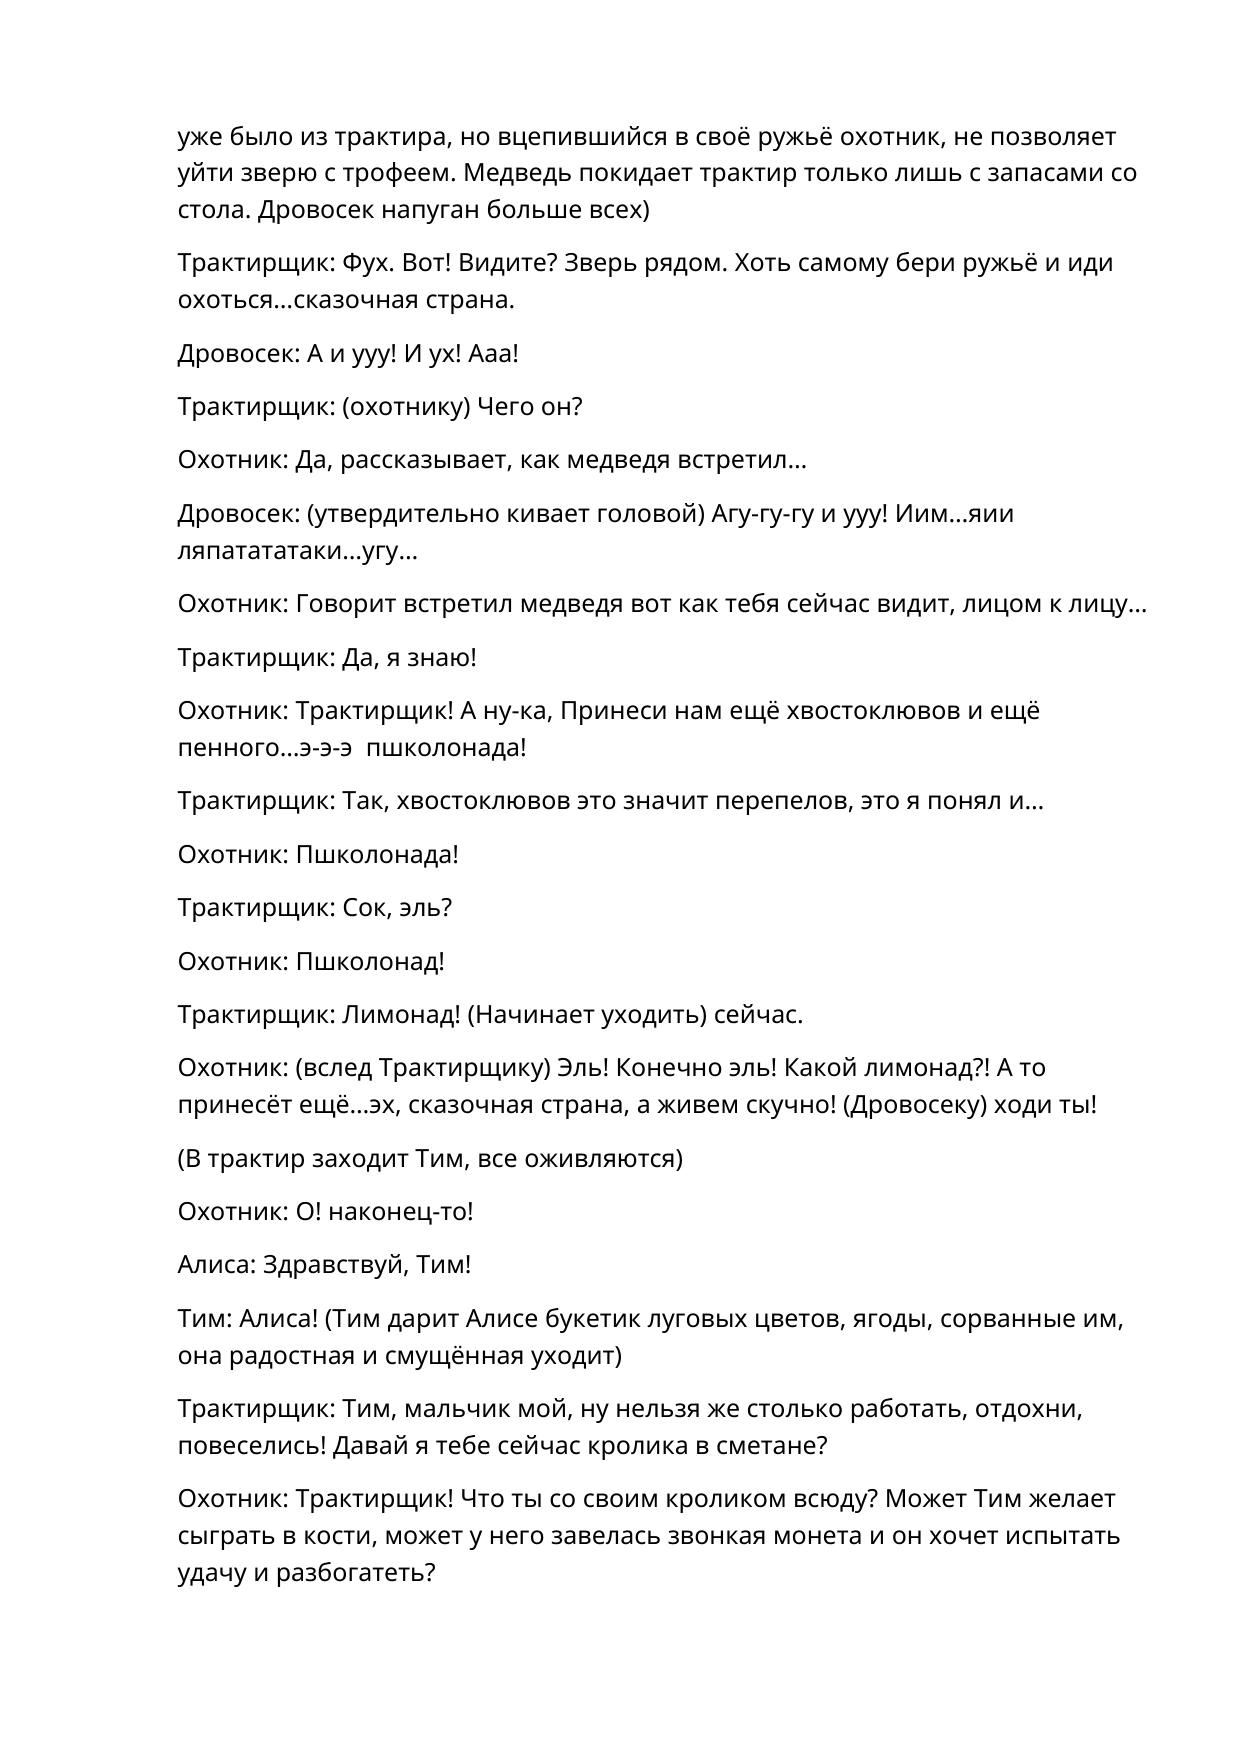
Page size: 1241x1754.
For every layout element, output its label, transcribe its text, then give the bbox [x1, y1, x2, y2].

text Охотник: Трактирщик! А ну-ка, Принеси нам ещё хвостоклювов и ещё пенного…э-э-э пшколонада! [177, 693, 1152, 763]
text Охотник: Говорит встретил медведя вот как тебя сейчас видит, лицом к лицу… [177, 586, 1152, 620]
text Охотник: Трактирщик! Что ты со своим кроликом всюду? Может Тим желает сыграть в кости, может у него завелась звонкая монета и он хочет испытать удачу и разбогатеть? [177, 1481, 1152, 1589]
text Охотник: О! наконец-то! [177, 1194, 1152, 1228]
text Трактирщик: Так, хвостоклювов это значит перепелов, это я понял и… [177, 783, 1152, 817]
text Трактирщик: (охотнику) Чего он? [177, 389, 1152, 423]
text Дровосек: (утвердительно кивает головой) Агу-гу-гу и ууу! Иим…яии ляпатататаки…угу… [177, 496, 1152, 566]
text Охотник: Пшколонад! [177, 943, 1152, 977]
text Тим: Алиса! (Тим дарит Алисе букетик луговых цветов, ягоды, сорванные им, она радостная и смущённая уходит) [177, 1301, 1152, 1371]
text Дровосек: А и ууу! И ух! Ааа! [177, 335, 1152, 369]
text Охотник: Да, рассказывает, как медведя встретил… [177, 442, 1152, 476]
text Охотник: Пшколонада! [177, 836, 1152, 870]
text Охотник: (вслед Трактирщику) Эль! Конечно эль! Какой лимонад?! А то принесёт ещё…эх, сказочная страна, а живем скучно! (Дровосеку) ходи ты! [177, 1050, 1152, 1121]
text (В трактир заходит Тим, все оживляются) [177, 1140, 1152, 1174]
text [177, 118, 1152, 226]
text Трактирщик: Лимонад! (Начинает уходить) сейчас. [177, 997, 1152, 1031]
text Алиса: Здравствуй, Тим! [177, 1247, 1152, 1281]
text Трактирщик: Да, я знаю! [177, 639, 1152, 673]
text Трактирщик: Сок, эль? [177, 890, 1152, 924]
text Трактирщик: Фух. Вот! Видите? Зверь рядом. Хоть самому бери ружьё и иди охоться…сказочная страна. [177, 245, 1152, 316]
text Трактирщик: Тим, мальчик мой, ну нельзя же столько работать, отдохни, повеселись! Давай я тебе сейчас кролика в сметане? [177, 1391, 1152, 1462]
